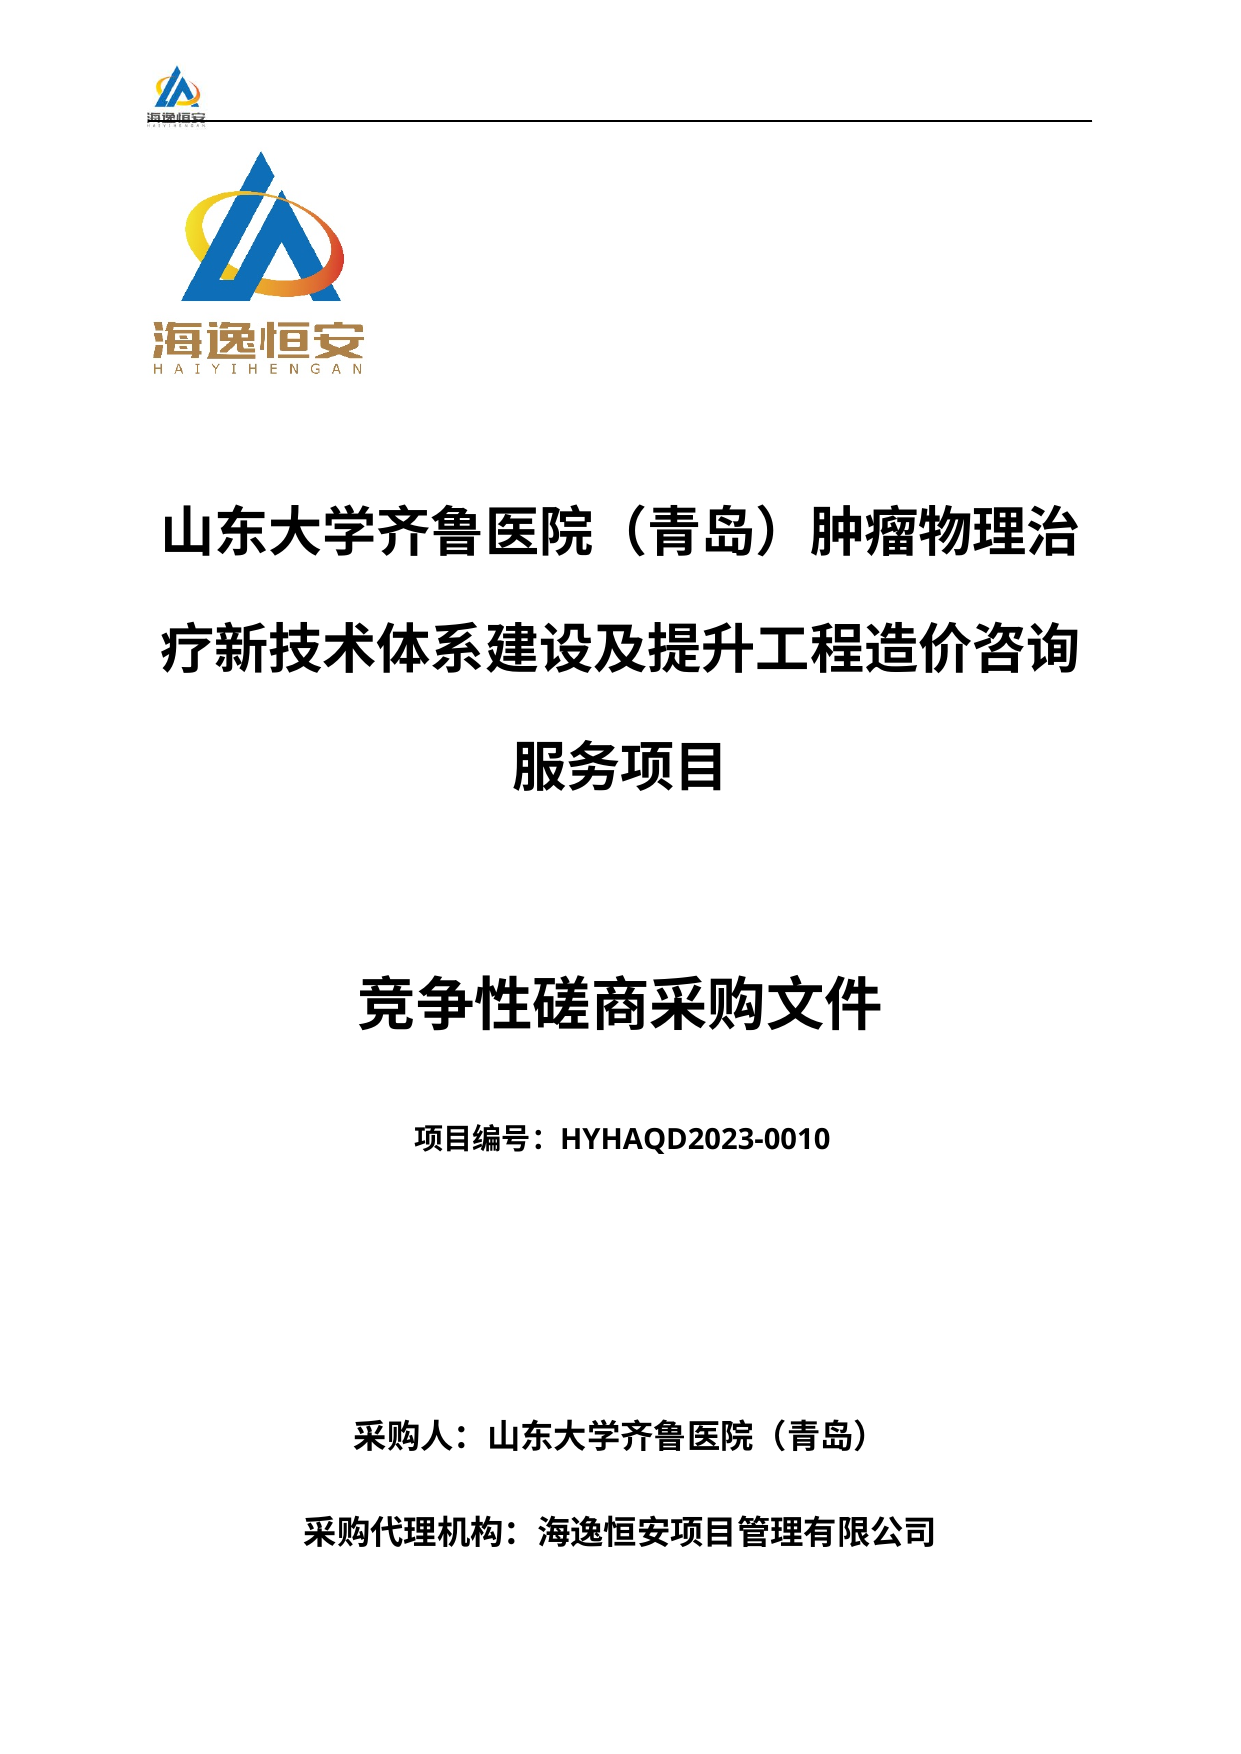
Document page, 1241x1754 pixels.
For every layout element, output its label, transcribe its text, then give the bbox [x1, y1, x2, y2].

text 竞争性磋商采购文件 [148, 957, 1092, 1042]
text 项目编号：HYHAQD2023-0010 [148, 1115, 1097, 1158]
text 山东大学齐鲁医院（青岛）肿瘤物理治疗新技术体系建设及提升工程造价咨询服务项目 [148, 488, 1092, 802]
text 采购代理机构：海逸恒安项目管理有限公司 [148, 1506, 1092, 1554]
picture [143, 62, 210, 133]
text 采购人：山东大学齐鲁医院（青岛） [148, 1410, 1092, 1458]
picture [147, 147, 368, 381]
